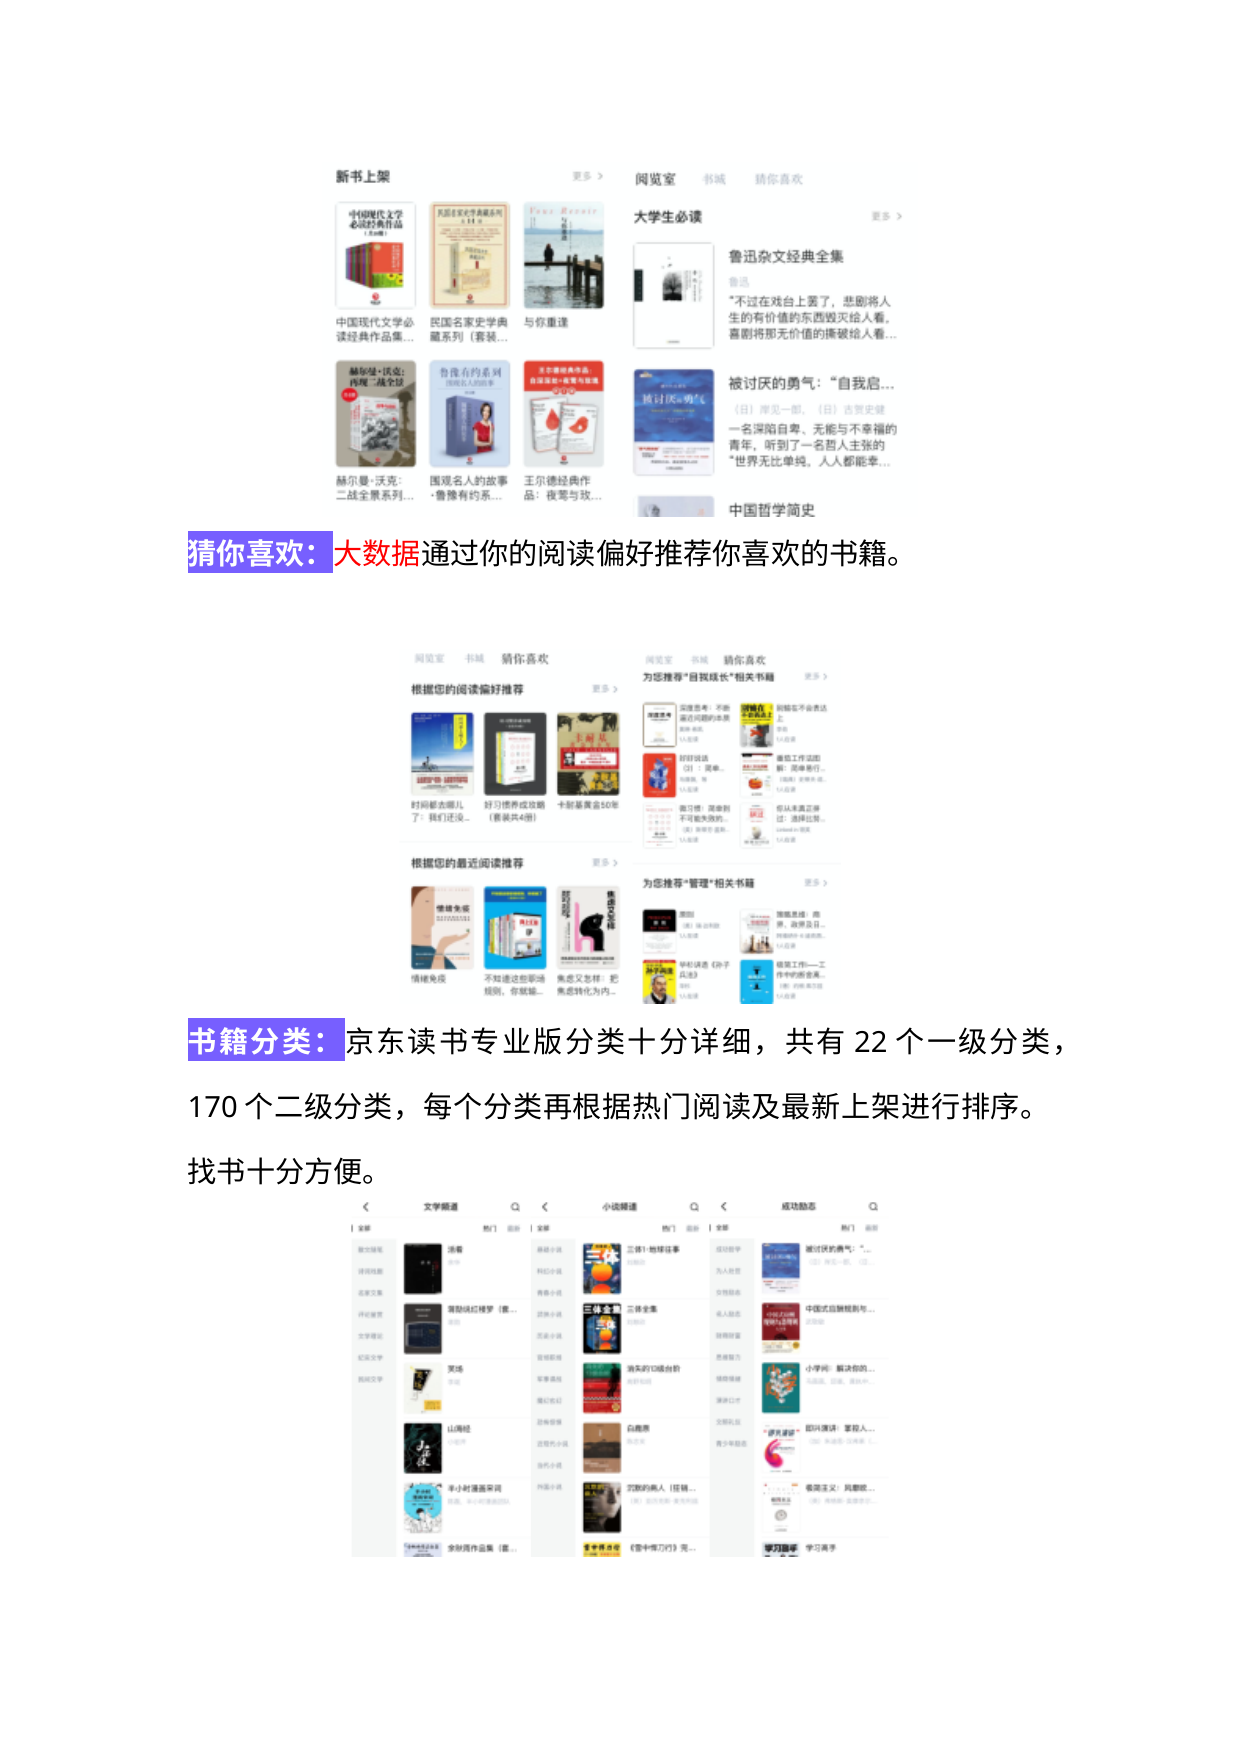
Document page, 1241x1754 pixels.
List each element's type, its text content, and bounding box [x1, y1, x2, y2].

picture [399, 649, 841, 1004]
text 猜你喜欢：大数据通过你的阅读偏好推荐你喜欢的书籍。 [187, 519, 1053, 584]
text 书籍分类：京东读书专业版分类十分详细，共有22个一级分类，170个二级分类，每个分类再根据热门阅读及最新上架进行排序。找书十分方便。 [187, 1007, 1053, 1202]
picture [321, 162, 919, 517]
picture [351, 1202, 889, 1557]
